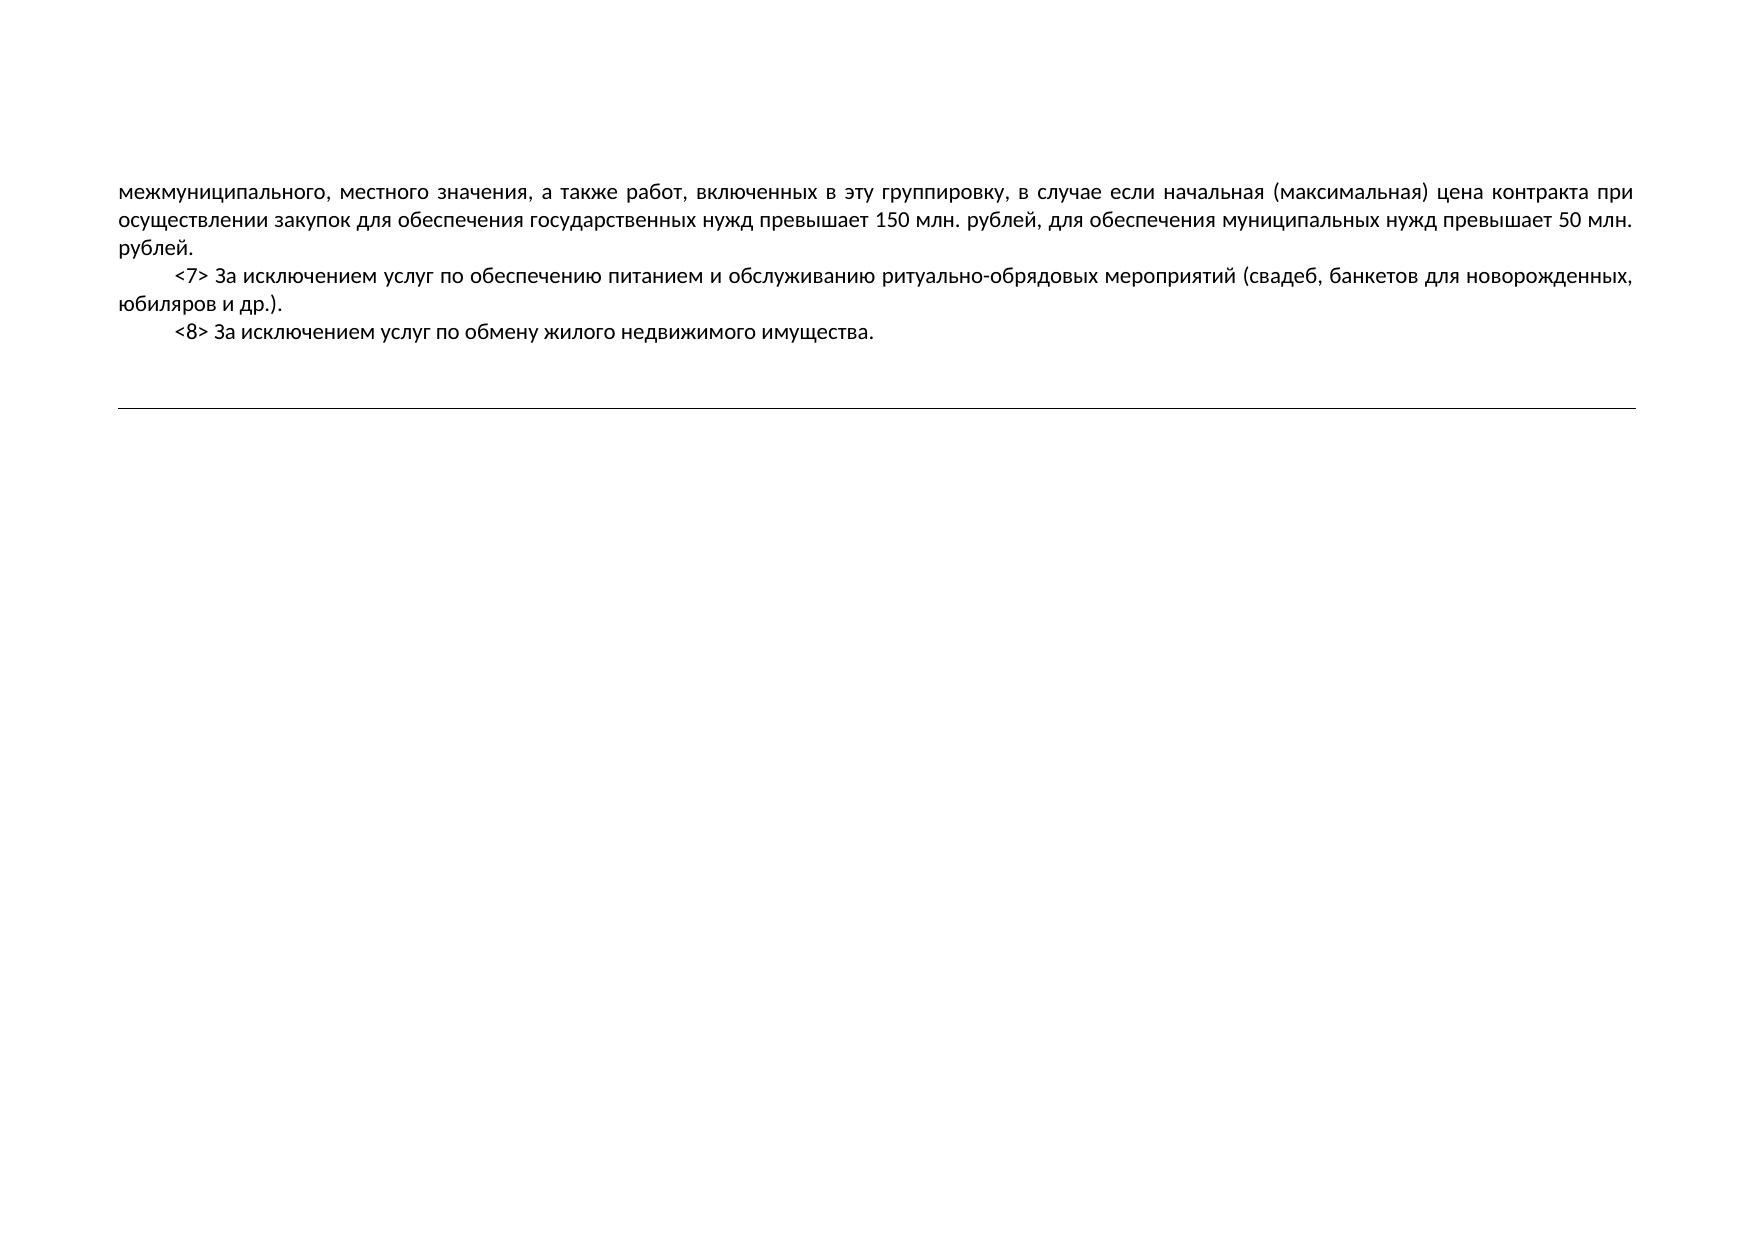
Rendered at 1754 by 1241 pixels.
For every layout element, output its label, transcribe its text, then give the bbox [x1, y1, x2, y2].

text <7> За исключением услуг по обеспечению питанием и обслуживанию ритуально-обрядовых мероприятий (свадеб, банкетов для новорожденных, юбиляров и др.). [118, 261, 1636, 317]
text <8> За исключением услуг по обмену жилого недвижимого имущества. [118, 317, 1636, 345]
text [118, 177, 1636, 261]
